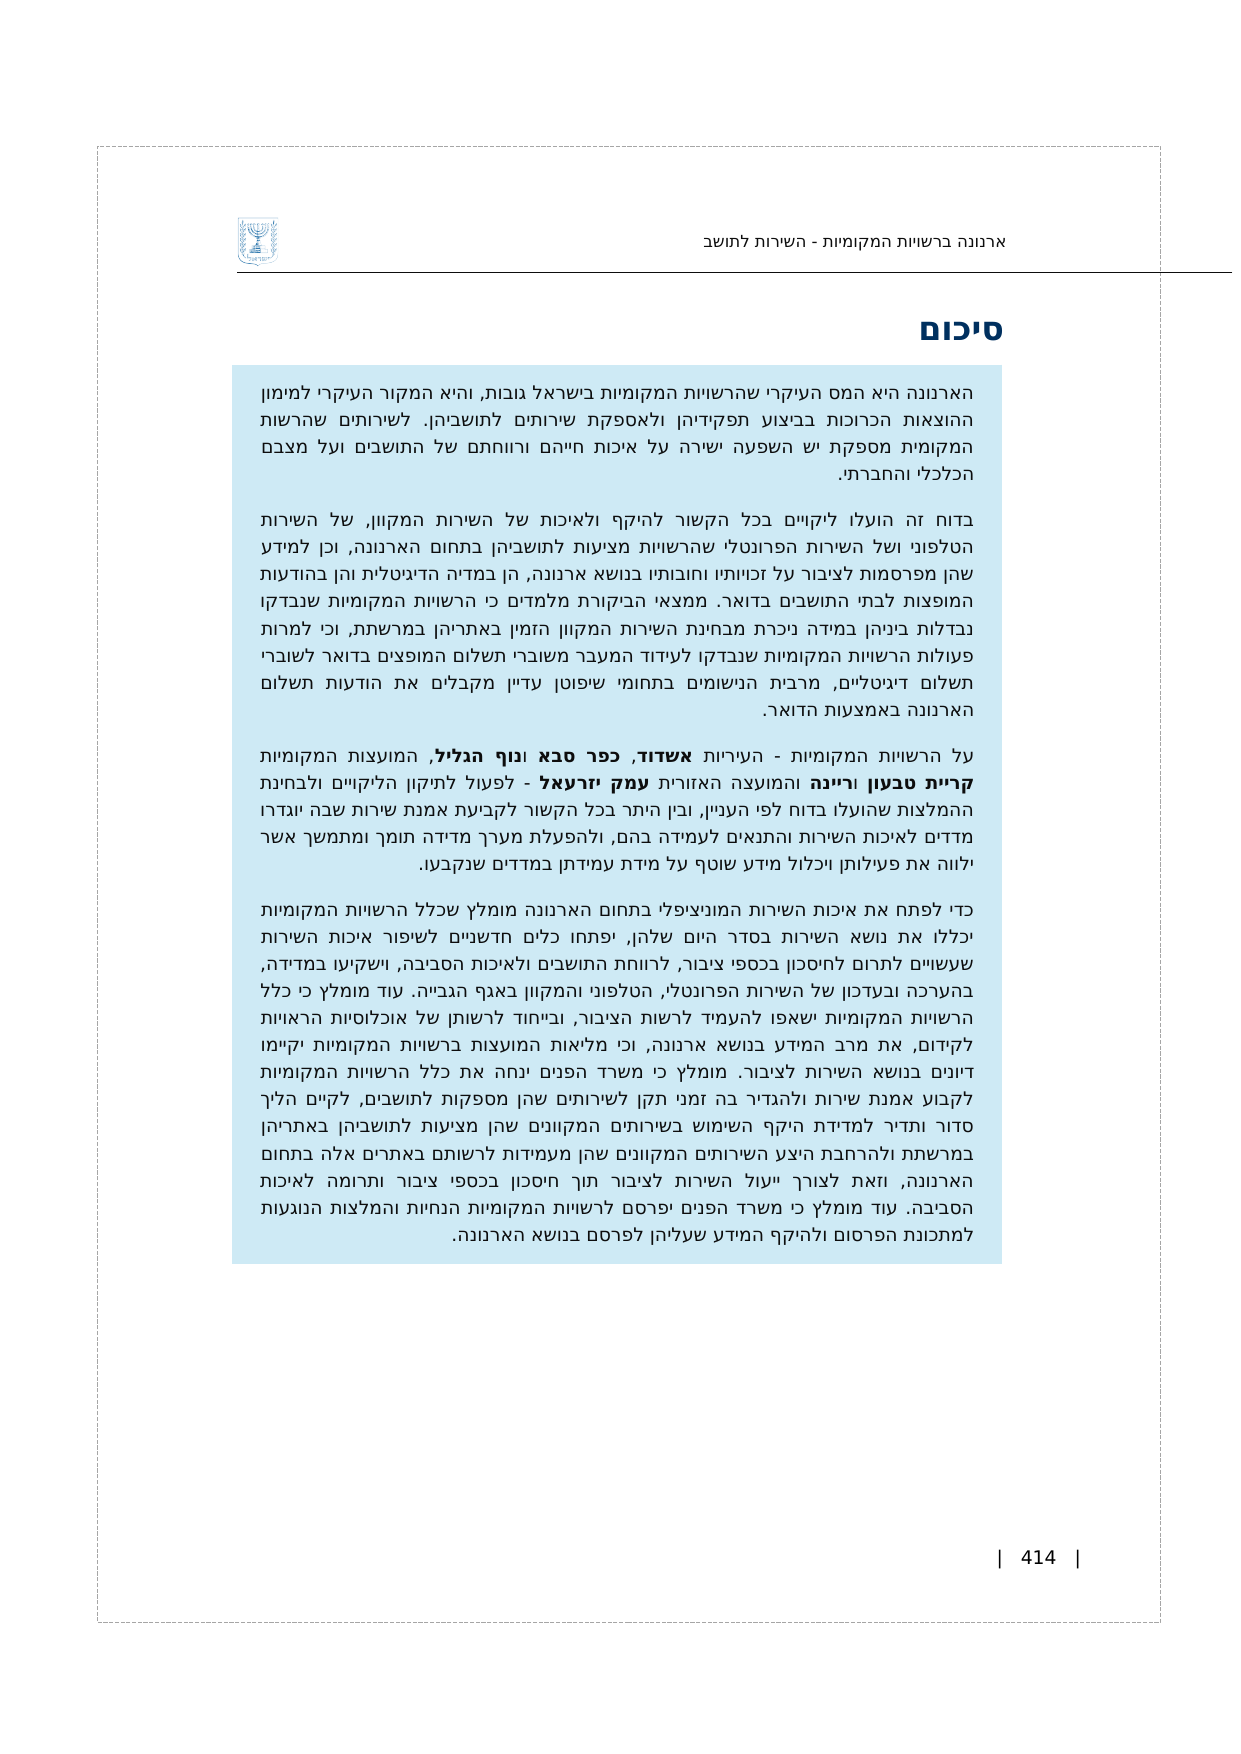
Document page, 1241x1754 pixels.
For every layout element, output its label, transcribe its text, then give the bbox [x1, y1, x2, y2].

text על הרשויות המקומיות - העיריות אשדוד, כפר סבא ונוף הגליל, המועצות המקומיות קריית טבעון וריינה והמועצה האזורית עמק יזרעאל - לפעול לתיקון הליקויים ולבחינת ההמלצות שהועלו בדוח לפי העניין, ובין היתר בכל הקשור לקביעת אמנת שירות שבה יוגדרו מדדים לאיכות השירות והתנאים לעמידה בהם, ולהפעלת מערך מדידה תומך ומתמשך אשר ילווה את פעילותן ויכלול מידע שוטף על מידת עמידתן במדדים שנקבעו. [237, 727, 997, 876]
text סיכום [236, 319, 1004, 346]
text כדי לפתח את איכות השירות המוניציפלי בתחום הארנונה מומלץ שכלל הרשויות המקומיות יכללו את נושא השירות בסדר היום שלהן, יפתחו כלים חדשניים לשיפור איכות השירות שעשויים לתרום לחיסכון בכספי ציבור, לרווחת התושבים ולאיכות הסביבה, וישקיעו במדידה, בהערכה ובעדכון של השירות הפרונטלי, הטלפוני והמקוון באגף הגבייה. עוד מומלץ כי כלל הרשויות המקומיות ישאפו להעמיד לרשות הציבור, ובייחוד לרשותן של אוכלוסיות הראויות לקידום, את מרב המידע בנושא ארנונה, וכי מליאות המועצות ברשויות המקומיות יקיימו דיונים בנושא השירות לציבור. מומלץ כי משרד הפנים ינחה את כלל הרשויות המקומיות לקבוע אמנת שירות ולהגדיר בה זמני תקן לשירותים שהן מספקות לתושבים, לקיים הליך סדור ותדיר למדידת היקף השימוש בשירותים המקוונים שהן מציעות לתושביהן באתריהן במרשתת ולהרחבת היצע השירותים המקוונים שהן מעמידות לרשותם באתרים אלה בתחום הארנונה, וזאת לצורך ייעול השירות לציבור תוך חיסכון בכספי ציבור ותרומה לאיכות הסביבה. עוד מומלץ כי משרד הפנים יפרסם לרשויות המקומיות הנחיות והמלצות הנוגעות למתכונת הפרסום ולהיקף המידע שעליהן לפרסם בנושא הארנונה. [237, 881, 997, 1259]
text בדוח זה הועלו ליקויים בכל הקשור להיקף ולאיכות של השירות המקוון, של השירות הטלפוני ושל השירות הפרונטלי שהרשויות מציעות לתושביהן בתחום הארנונה, וכן למידע שהן מפרסמות לציבור על זכויותיו וחובותיו בנושא ארנונה, הן במדיה הדיגיטלית והן בהודעות המופצות לבתי התושבים בדואר. ממצאי הביקורת מלמדים כי הרשויות המקומיות שנבדקו נבדלות ביניהן במידה ניכרת מבחינת השירות המקוון הזמין באתריהן במרשתת, וכי למרות פעולות הרשויות המקומיות שנבדקו לעידוד המעבר משוברי תשלום המופצים בדואר לשוברי תשלום דיגיטליים, מרבית הנישומים בתחומי שיפוטן עדיין מקבלים את הודעות תשלום הארנונה באמצעות הדואר. [237, 492, 997, 722]
text הארנונה היא המס העיקרי שהרשויות המקומיות בישראל גובות, והיא המקור העיקרי למימון ההוצאות הכרוכות בביצוע תפקידיהן ולאספקת שירותים לתושביהן. לשירותים שהרשות המקומית מספקת יש השפעה ישירה על איכות חייהם ורווחתם של התושבים ועל מצבם הכלכלי והחברתי. [237, 370, 997, 486]
